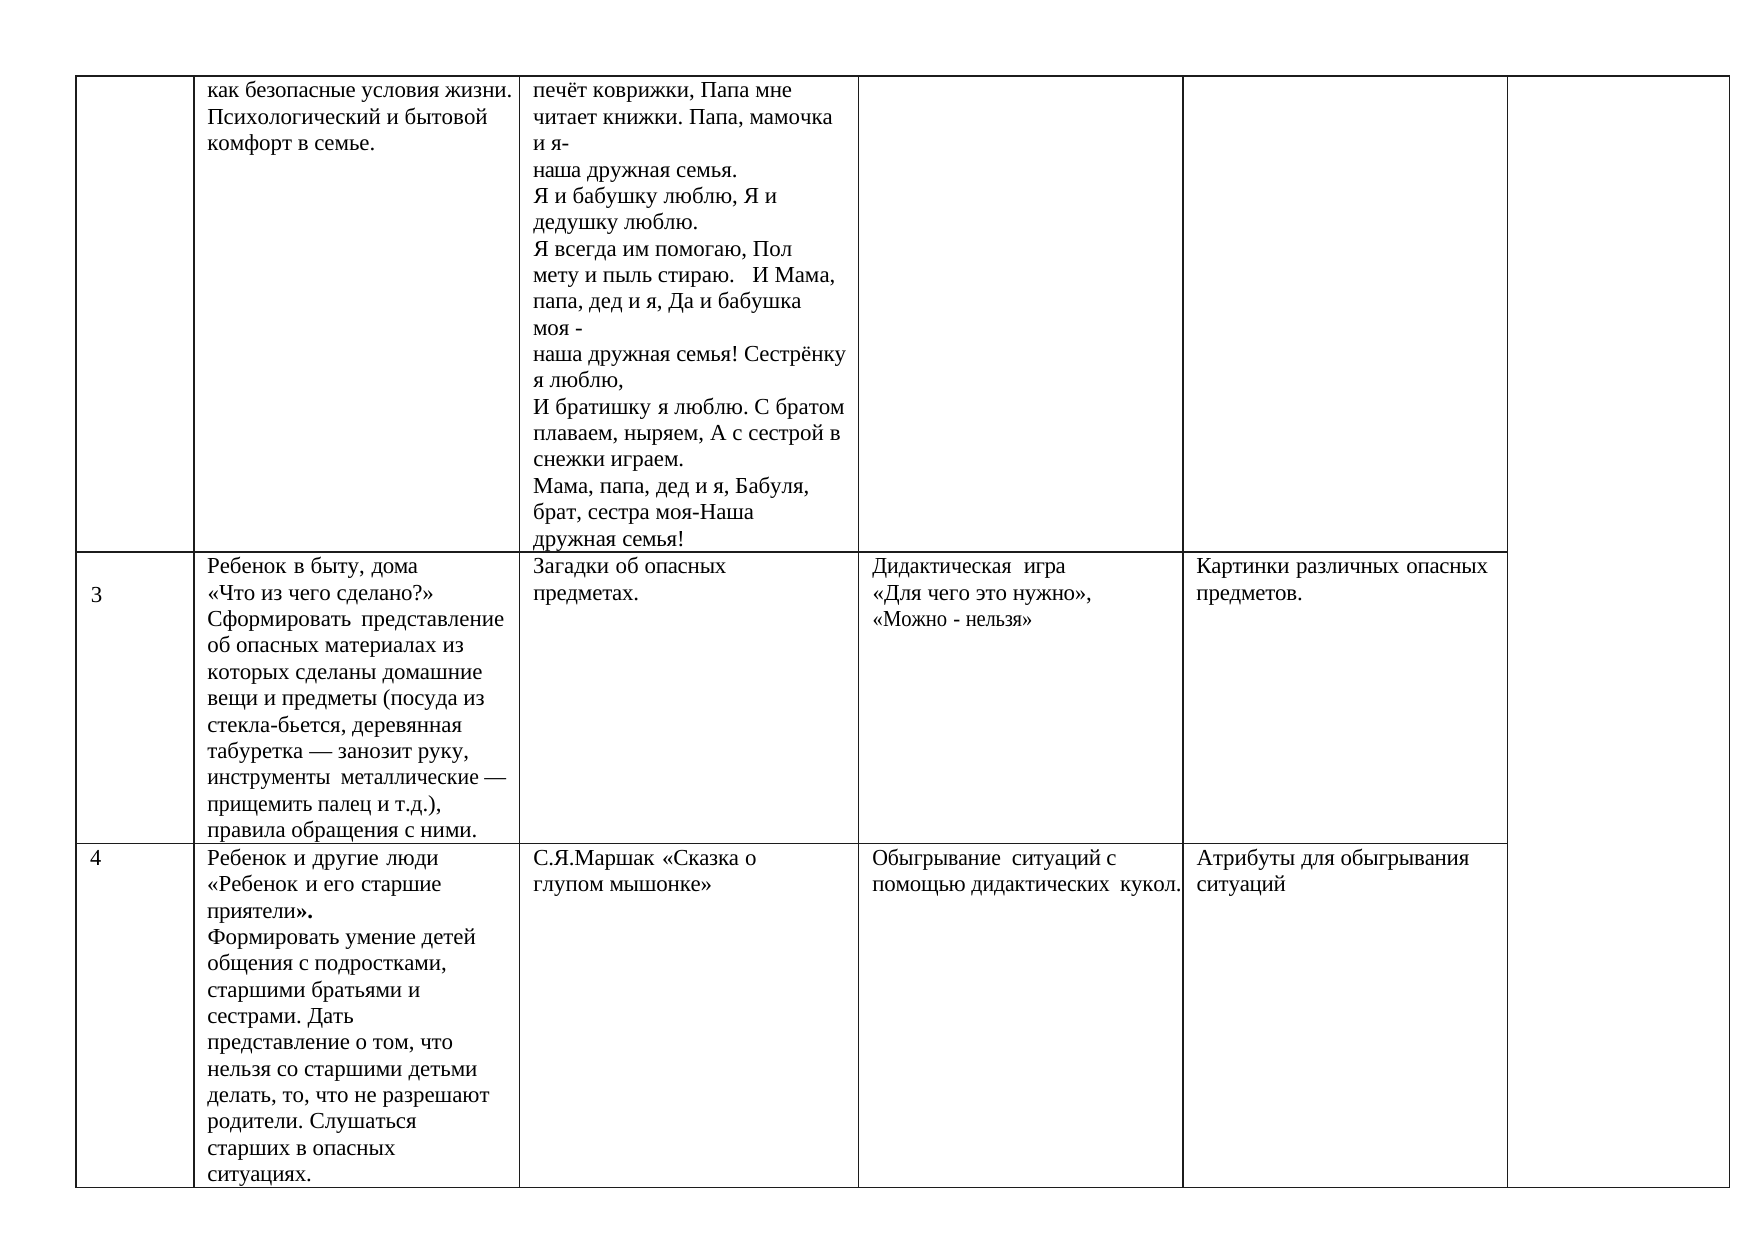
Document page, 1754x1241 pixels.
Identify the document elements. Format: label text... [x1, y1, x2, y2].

table_cell Ребенок и другие люди «Ребенок и его старшие приятели». Формировать умение детей общения с подростками, старшими братьями и сестрами. Дать представление о том, что нельзя со старшими детьми делать, то, что не разрешают родители. Слушаться старших в опасных ситуациях. [195, 844, 519, 1187]
table_cell Загадки об опасных предметах. [520, 553, 858, 842]
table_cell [859, 77, 1182, 551]
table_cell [1184, 77, 1507, 551]
table_cell Атрибуты для обыгрывания ситуаций [1184, 844, 1507, 1187]
table_cell Картинки различных опасных предметов. [1184, 553, 1507, 842]
table_cell 2 [77, 77, 193, 551]
table_cell 4 [77, 844, 193, 1187]
table_cell С.Я.Маршак «Сказка о глупом мышонке» [520, 844, 858, 1187]
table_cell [195, 77, 519, 551]
table_cell Обыгрывание ситуаций с помощью дидактических кукол. [859, 844, 1182, 1187]
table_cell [520, 77, 858, 551]
table_cell [1508, 77, 1729, 1187]
table_cell 3 [77, 553, 193, 842]
table_cell Ребенок в быту, дома «Что из чего сделано?» Сформировать представление об опасных материалах из которых сделаны домашние вещи и предметы (посуда из стекла-бьется, деревянная табуретка — занозит руку, инструменты металлические — прищемить палец и т.д.), правила обращения с ними. [195, 553, 519, 842]
table_cell Дидактическая игра «Для чего это нужно», «Можно - нельзя» [859, 553, 1182, 842]
